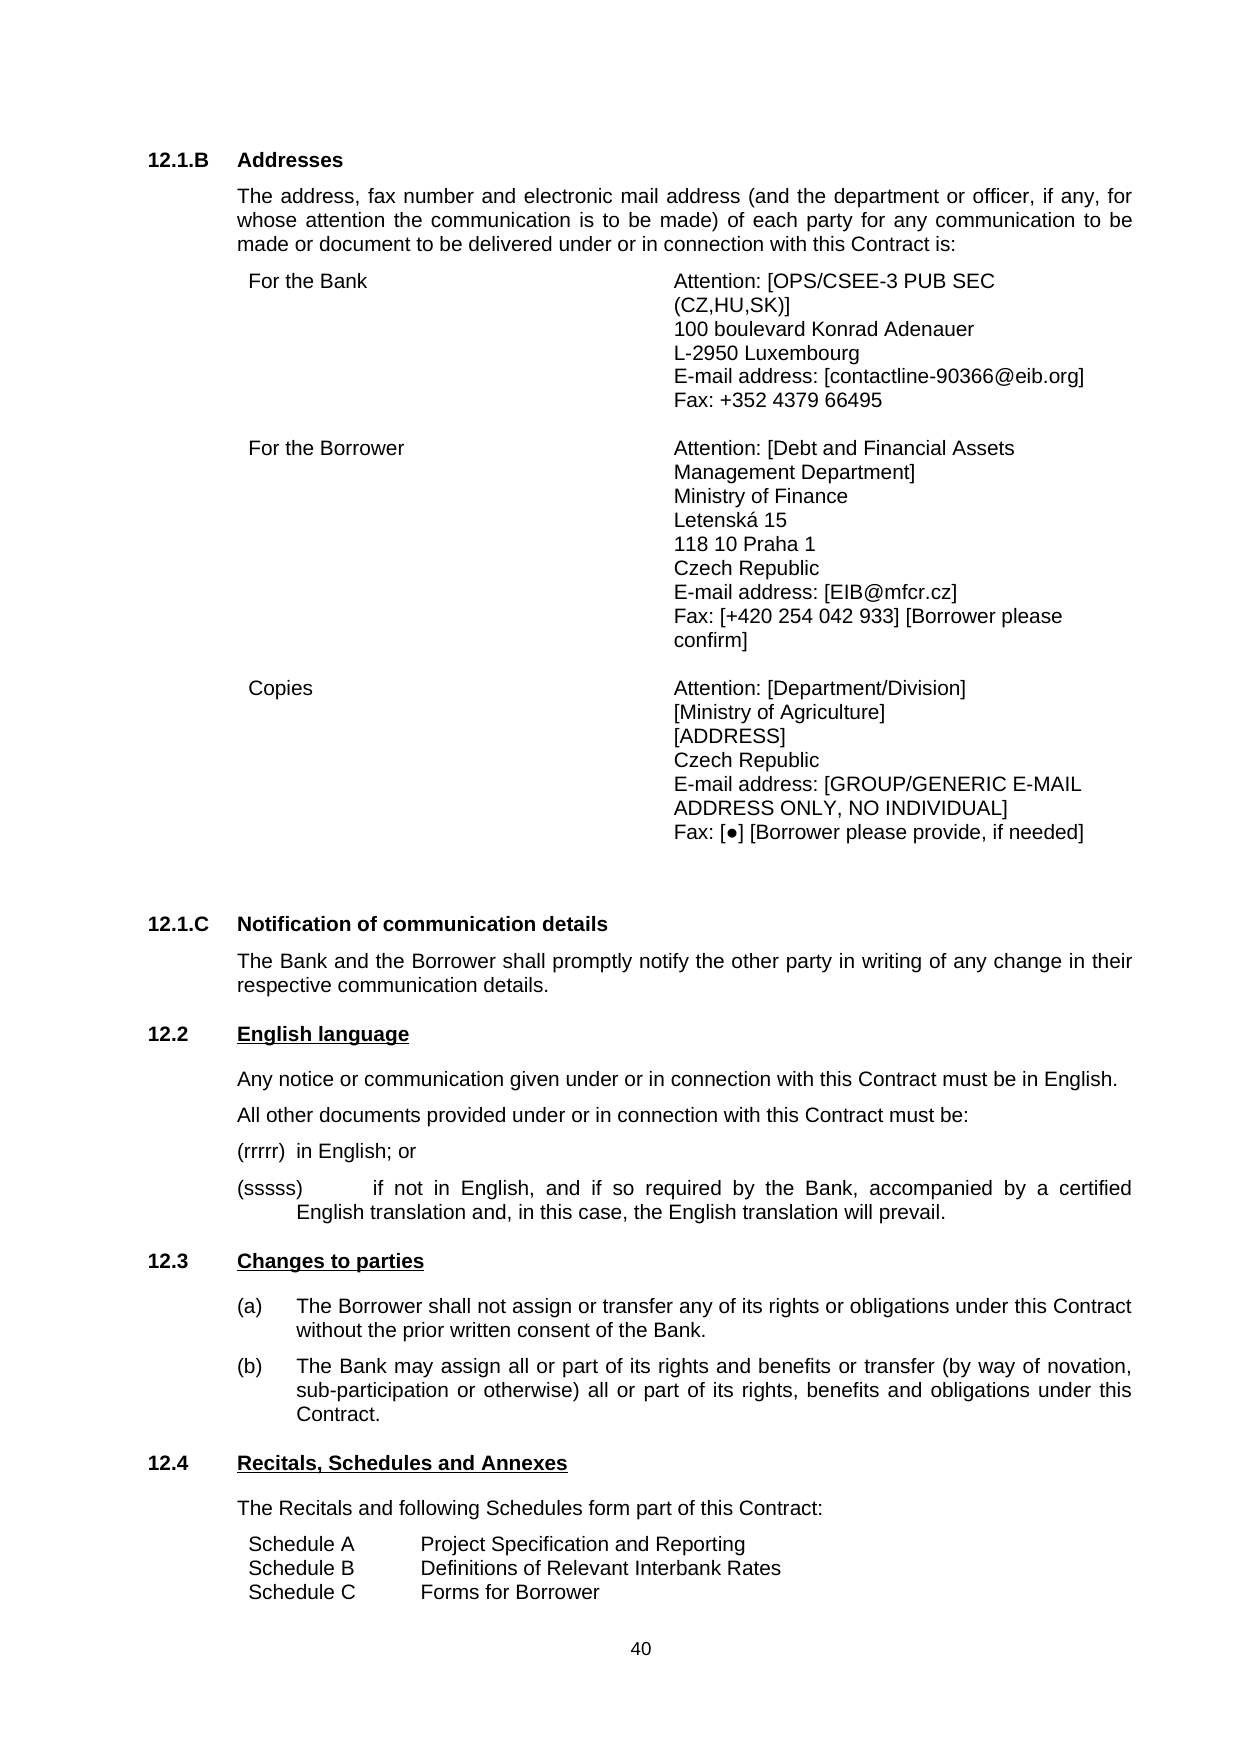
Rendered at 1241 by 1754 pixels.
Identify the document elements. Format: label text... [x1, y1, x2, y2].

table_cell For the Borrower [237, 436, 662, 676]
subtitle Recitals, Schedules and Annexes [148, 1451, 1134, 1475]
subtitle Addresses [148, 148, 1134, 172]
text The Bank and the Borrower shall promptly notify the other party in writing of any change in their respective communication details. [237, 949, 1134, 997]
list The Bank may assign all or part of its rights and benefits or transfer (by way of novation, sub-participation or otherwise) all or part of its rights, benefits and obligations under this Contract. [237, 1354, 1134, 1426]
subtitle English language [148, 1022, 1134, 1046]
table_cell Forms for Borrower [409, 1580, 1104, 1604]
text The address, fax number and electronic mail address (and the department or officer, if any, for whose attention the communication is to be made) of each party for any communication to be made or document to be delivered under or in connection with this Contract is: [237, 184, 1134, 256]
text Any notice or communication given under or in connection with this Contract must be in English. [237, 1066, 1134, 1090]
table_cell Copies [237, 676, 662, 867]
list if not in English, and if so required by the Bank, accompanied by a certified English translation and, in this case, the English translation will prevail. [237, 1176, 1134, 1224]
list The Borrower shall not assign or transfer any of its rights or obligations under this Contract without the prior written consent of the Bank. [237, 1293, 1134, 1341]
table_cell Attention: [Debt and Financial Assets Management Department] Ministry of Finance Letenská 15 118 10 Praha 1 Czech Republic E-mail address: [EIB@mfcr.cz] Fax: [+420 254 042 933] [Borrower please confirm] [662, 436, 1104, 676]
table_header Project Specification and Reporting [409, 1532, 1104, 1556]
subtitle Notification of communication details [148, 912, 1134, 936]
table_cell Attention: [Department/Division] [Ministry of Agriculture] [ADDRESS] Czech Republic E-mail address: [GROUP/GENERIC E-MAIL ADDRESS ONLY, NO INDIVIDUAL] Fax: [●] [Borrower please provide, if needed] [662, 676, 1104, 867]
table_header Schedule A [237, 1532, 409, 1556]
table_cell Schedule B [237, 1556, 409, 1580]
table_cell Definitions of Relevant Interbank Rates [409, 1556, 1104, 1580]
text All other documents provided under or in connection with this Contract must be: [237, 1103, 1134, 1127]
subtitle Changes to parties [148, 1249, 1134, 1273]
text The Recitals and following Schedules form part of this Contract: [237, 1496, 1134, 1519]
table_header For the Bank [237, 269, 662, 436]
list in English; or [237, 1139, 1134, 1163]
table_cell Schedule C [237, 1580, 409, 1604]
table_header Attention: [OPS/CSEE-3 PUB SEC (CZ,HU,SK)] 100 boulevard Konrad Adenauer L-2950 Luxembourg E-mail address: [contactline-90366@eib.org] Fax: +352 4379 66495 [662, 269, 1104, 436]
